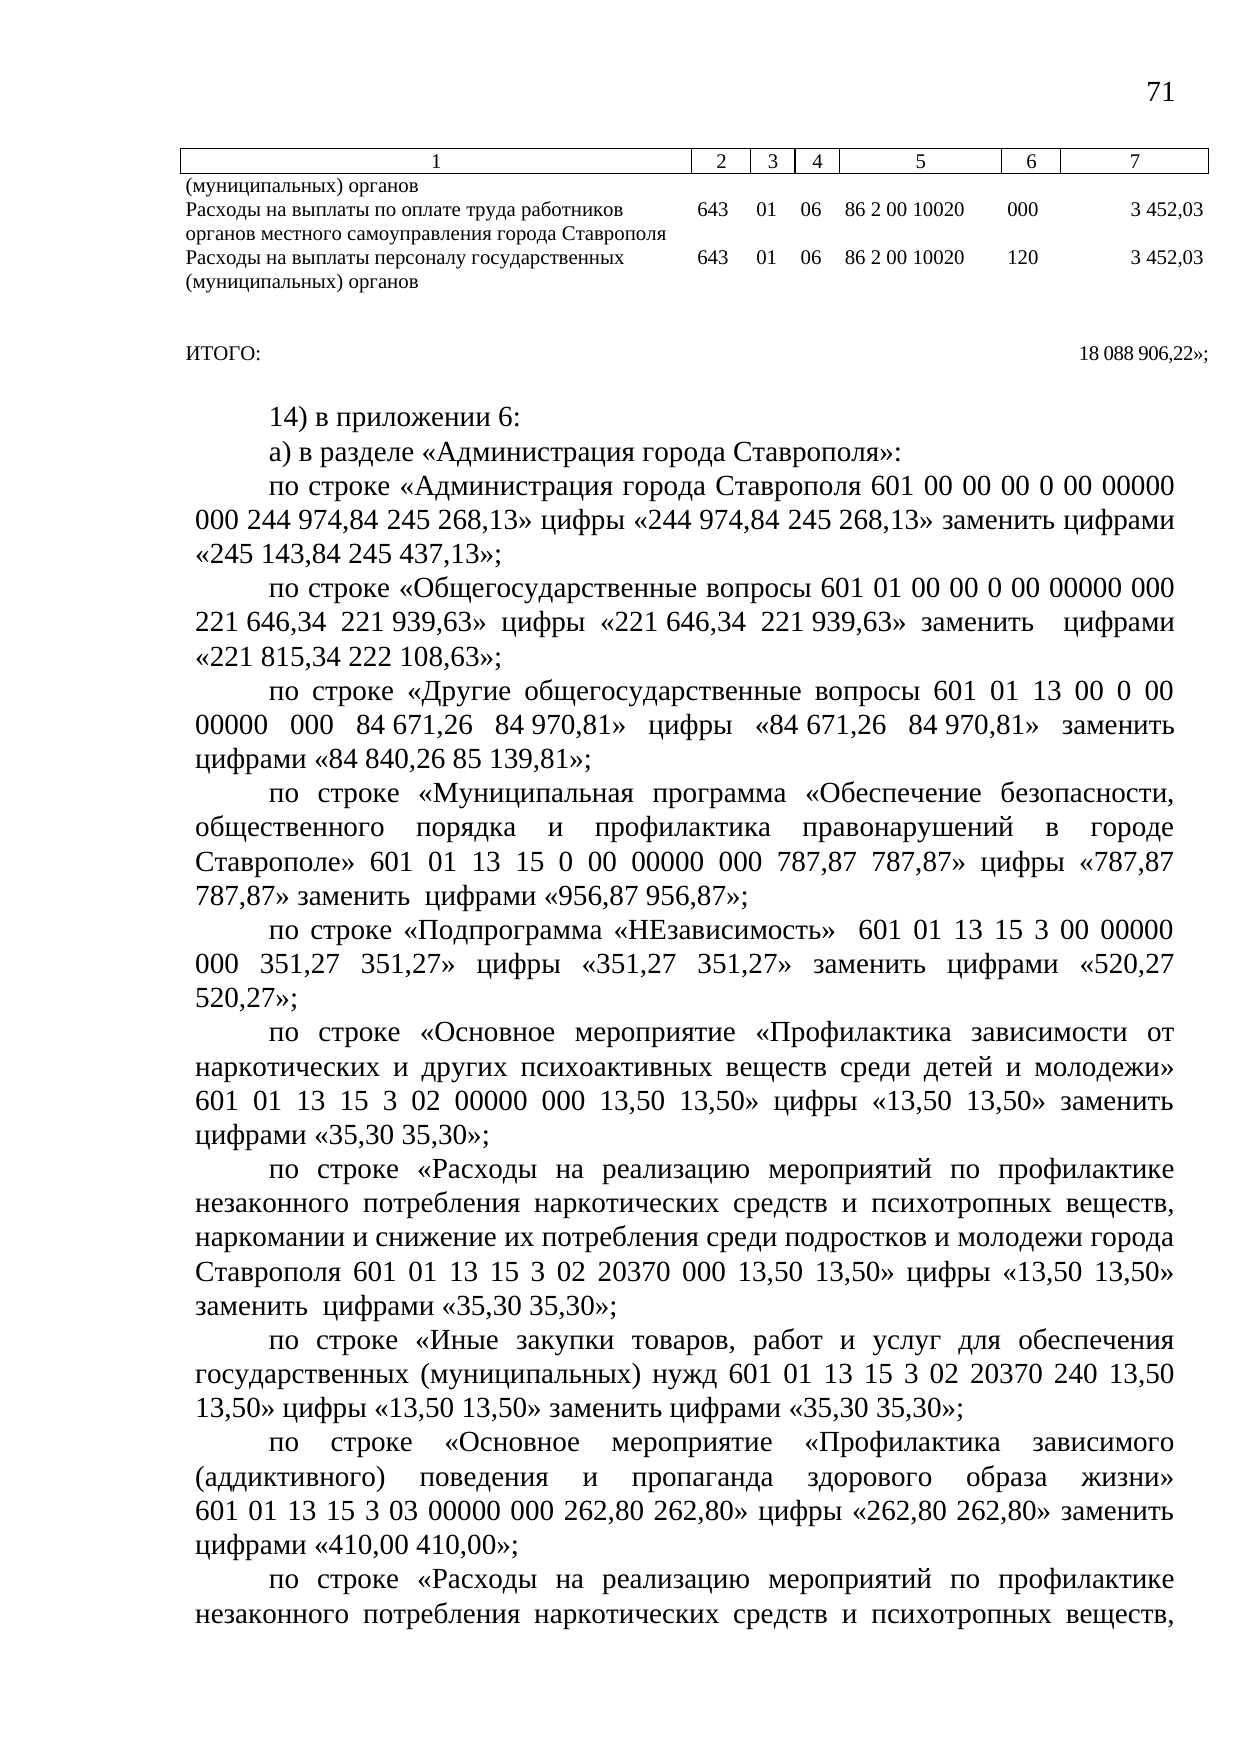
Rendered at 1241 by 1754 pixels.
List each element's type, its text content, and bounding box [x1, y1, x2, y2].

text по строке «Основное мероприятие «Профилактика зависимого (аддиктивного) поведения и пропаганда здорового образа жизни» 601 01 13 15 3 03 00000 000 262,80 262,80» цифры «262,80 262,80» заменить цифрами «410,00 410,00»; [195, 1424, 1175, 1561]
text 14) в приложении 6: [195, 399, 1175, 433]
table_header 7 [1061, 149, 1208, 173]
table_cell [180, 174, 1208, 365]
text по строке «Муниципальная программа «Обеспечение безопасности, общественного порядка и профилактика правонарушений в городе Ставрополе» 601 01 13 15 0 00 00000 000 787,87 787,87» цифры «787,87 787,87» заменить цифрами «956,87 956,87»; [195, 775, 1175, 911]
table_header 6 [1002, 149, 1060, 173]
text по строке «Иные закупки товаров, работ и услуг для обеспечения государственных (муниципальных) нужд 601 01 13 15 3 02 20370 240 13,50 13,50» цифры «13,50 13,50» заменить цифрами «35,30 35,30»; [195, 1322, 1175, 1424]
table_header 2 [692, 149, 750, 173]
table_header 1 [181, 149, 691, 173]
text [195, 1561, 1175, 1630]
text по строке «Расходы на реализацию мероприятий по профилактике незаконного потребления наркотических средств и психотропных веществ, наркомании и снижение их потребления среди подростков и молодежи города Ставрополя 601 01 13 15 3 02 20370 000 13,50 13,50» цифры «13,50 13,50» заменить цифрами «35,30 35,30»; [195, 1151, 1175, 1321]
text по строке «Другие общегосударственные вопросы 601 01 13 00 0 00 00000 000 84 671,26 84 970,81» цифры «84 671,26 84 970,81» заменить цифрами «84 840,26 85 139,81»; [195, 673, 1175, 775]
text по строке «Общегосударственные вопросы 601 01 00 00 0 00 00000 000 221 646,34 221 939,63» цифры «221 646,34 221 939,63» заменить цифрами «221 815,34 222 108,63»; [195, 570, 1175, 672]
table_header 4 [796, 149, 839, 173]
text а) в разделе «Администрация города Ставрополя»: [195, 434, 1175, 467]
text по строке «Основное мероприятие «Профилактика зависимости от наркотических и других психоактивных веществ среди детей и молодежи» 601 01 13 15 3 02 00000 000 13,50 13,50» цифры «13,50 13,50» заменить цифрами «35,30 35,30»; [195, 1014, 1175, 1151]
text по строке «Подпрограмма «НЕзависимость» 601 01 13 15 3 00 00000 000 351,27 351,27» цифры «351,27 351,27» заменить цифрами «520,27 520,27»; [195, 912, 1175, 1014]
table_header 3 [751, 149, 794, 173]
text по строке «Администрация города Ставрополя 601 00 00 00 0 00 00000 000 244 974,84 245 268,13» цифры «244 974,84 245 268,13» заменить цифрами «245 143,84 245 437,13»; [195, 468, 1175, 570]
table_header 5 [840, 149, 1001, 173]
